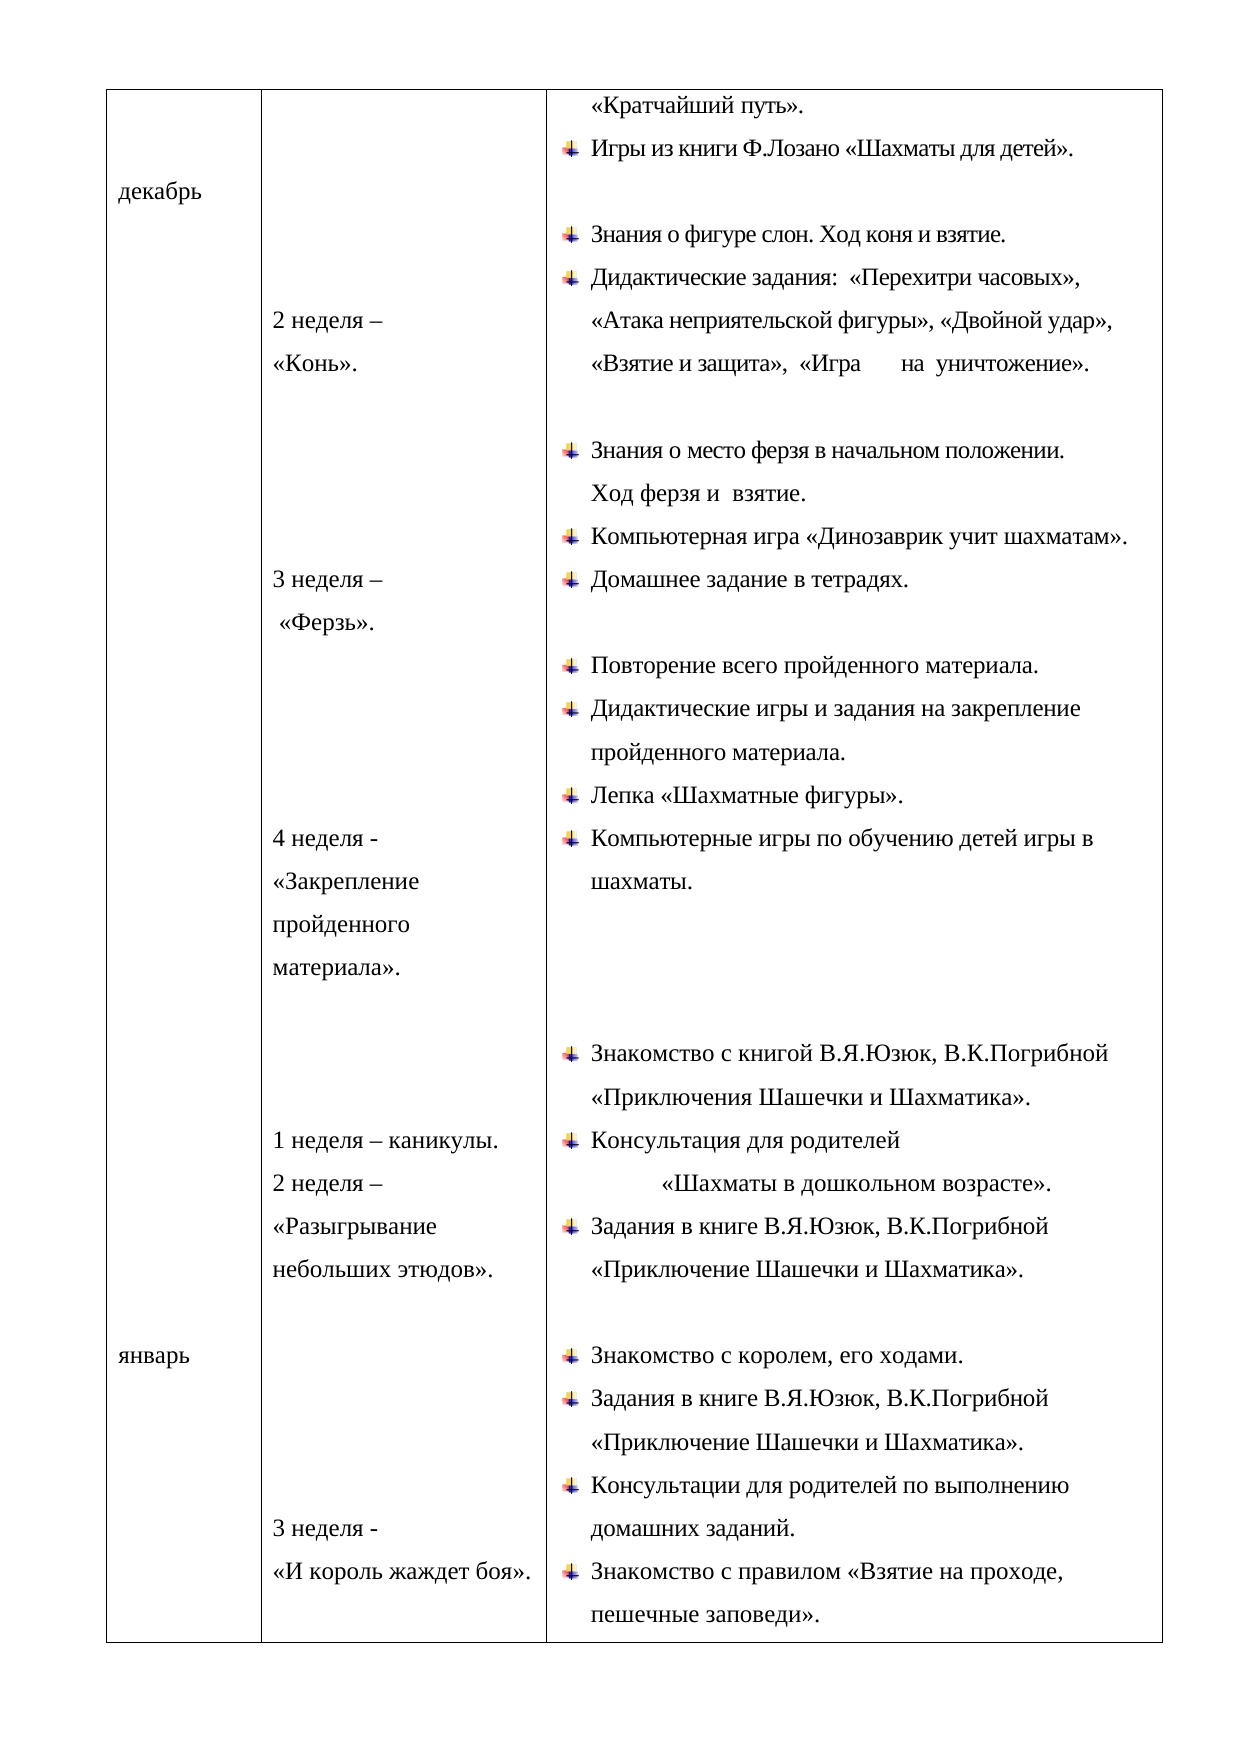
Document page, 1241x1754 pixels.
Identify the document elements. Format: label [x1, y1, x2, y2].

picture [562, 1476, 579, 1494]
picture [562, 657, 579, 674]
table_cell [547, 90, 1162, 1642]
picture [562, 441, 579, 459]
picture [562, 1045, 579, 1062]
picture [562, 1562, 579, 1580]
picture [562, 1217, 579, 1235]
picture [562, 225, 579, 243]
picture [562, 527, 579, 545]
picture [562, 269, 579, 286]
picture [562, 786, 579, 804]
picture [562, 829, 579, 847]
picture [562, 139, 579, 157]
picture [562, 1347, 579, 1364]
picture [562, 570, 579, 588]
picture [562, 700, 579, 717]
picture [562, 1390, 579, 1407]
table_cell [262, 90, 546, 1642]
picture [562, 1131, 579, 1149]
